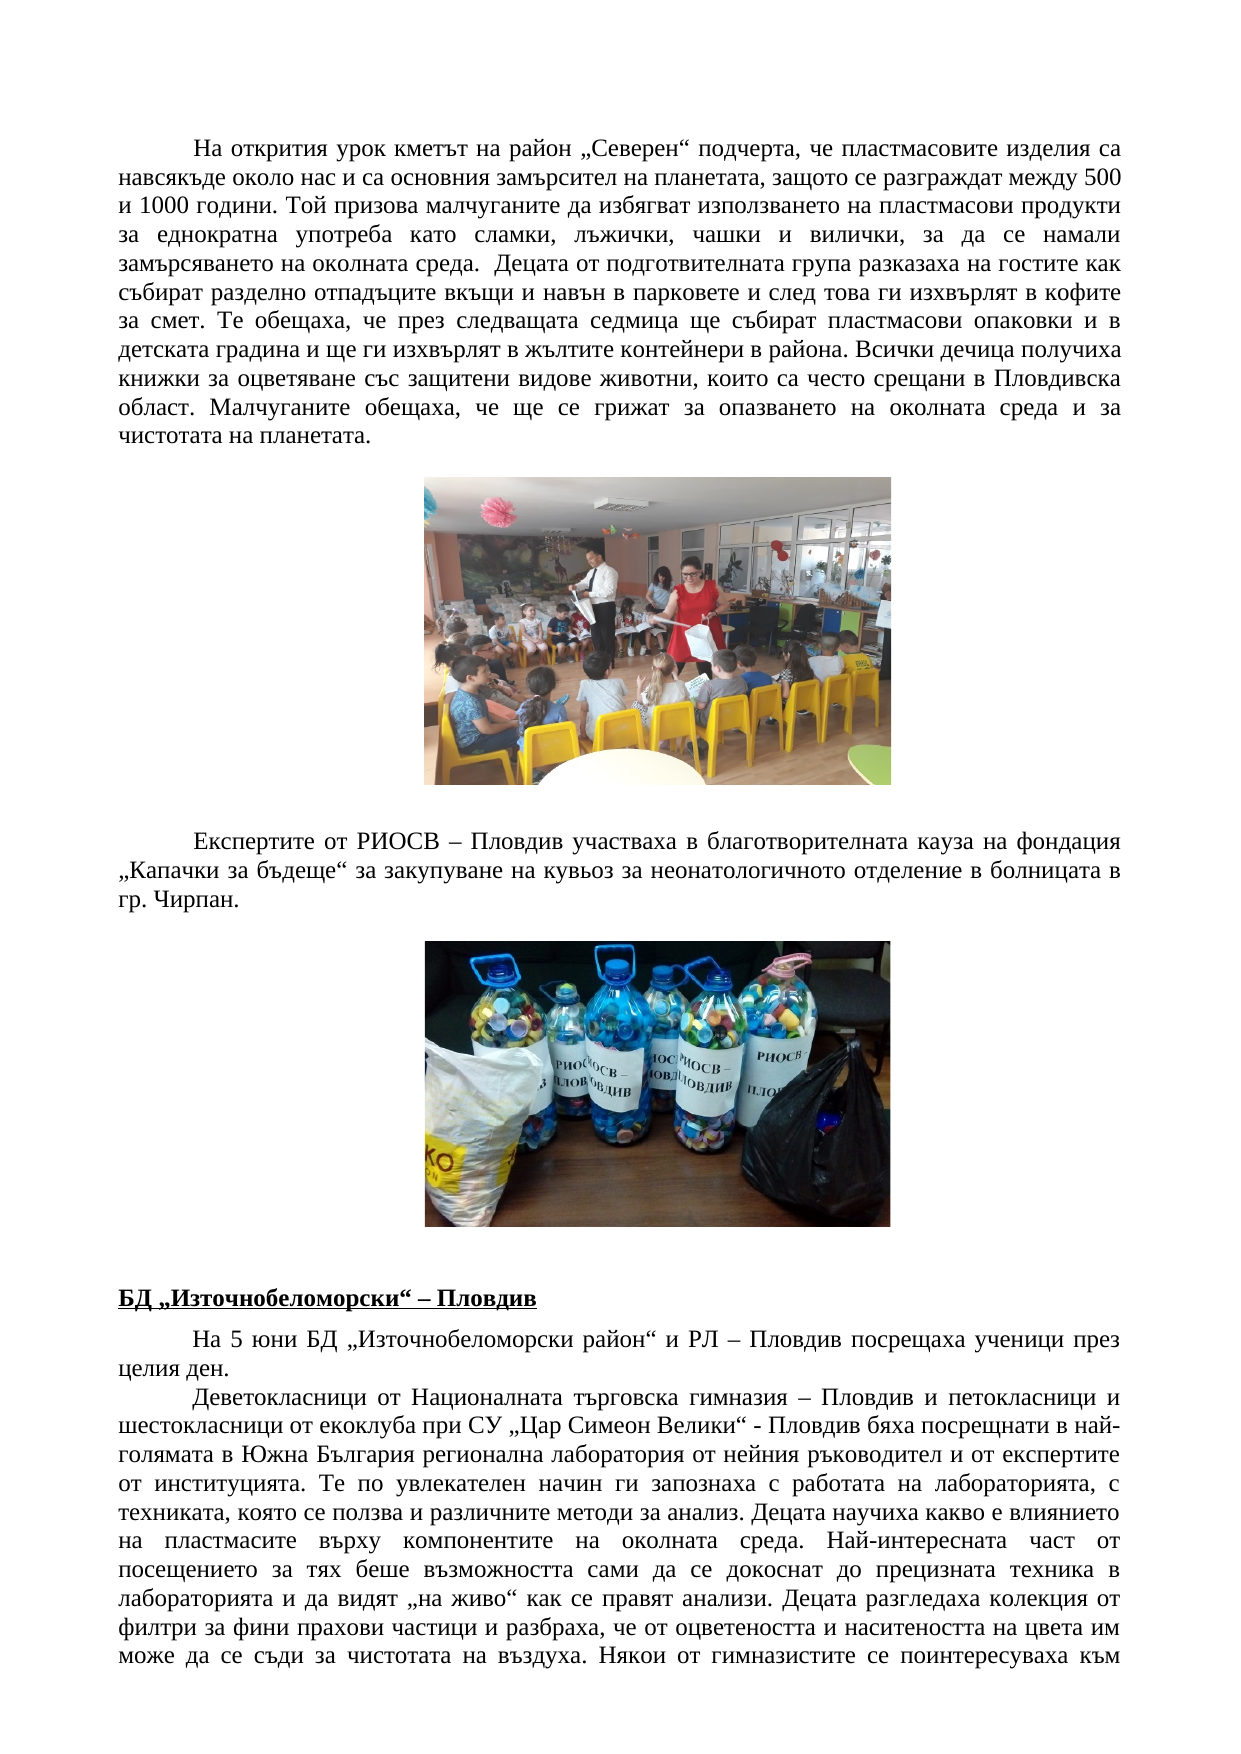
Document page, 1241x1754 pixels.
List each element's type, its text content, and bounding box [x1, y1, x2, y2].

text БД „Източнобеломорски“ – Пловдив [118, 1283, 1122, 1312]
text На открития урок кметът на район „Северен“ подчерта, че пластмасовите изделия са навсякъде около нас и са основния замърсител на планетата, защото се разграждат между 500 и 1000 години. Той призова малчуганите да избягват използването на пластмасови продукти за еднократна употреба като сламки, лъжички, чашки и вилички, за да се намали замърсяването на околната среда. Децата от подготвителната група разказаха на гостите как събират разделно отпадъците вкъщи и навън в парковете и след това ги изхвърлят в кофите за смет. Те обещаха, че през следващата седмица ще събират пластмасови опаковки и в детската градина и ще ги изхвърлят в жълтите контейнери в района. Всички дечица получиха книжки за оцветяване със защитени видове животни, които са често срещани в Пловдивска област. Малчуганите обещаха, че ще се грижат за опазването на околната среда и за чистотата на планетата. [118, 133, 1122, 449]
text На 5 юни БД „Източнобеломорски район“ и РЛ – Пловдив посрещаха ученици през целия ден. [118, 1324, 1121, 1382]
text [118, 1382, 1121, 1669]
picture [424, 941, 891, 1227]
picture [424, 477, 892, 785]
text Експертите от РИОСВ – Пловдив участваха в благотворителната кауза на фондация „Капачки за бъдеще“ за закупуване на кувьоз за неонатологичното отделение в болницата в гр. Чирпан. [118, 826, 1122, 912]
